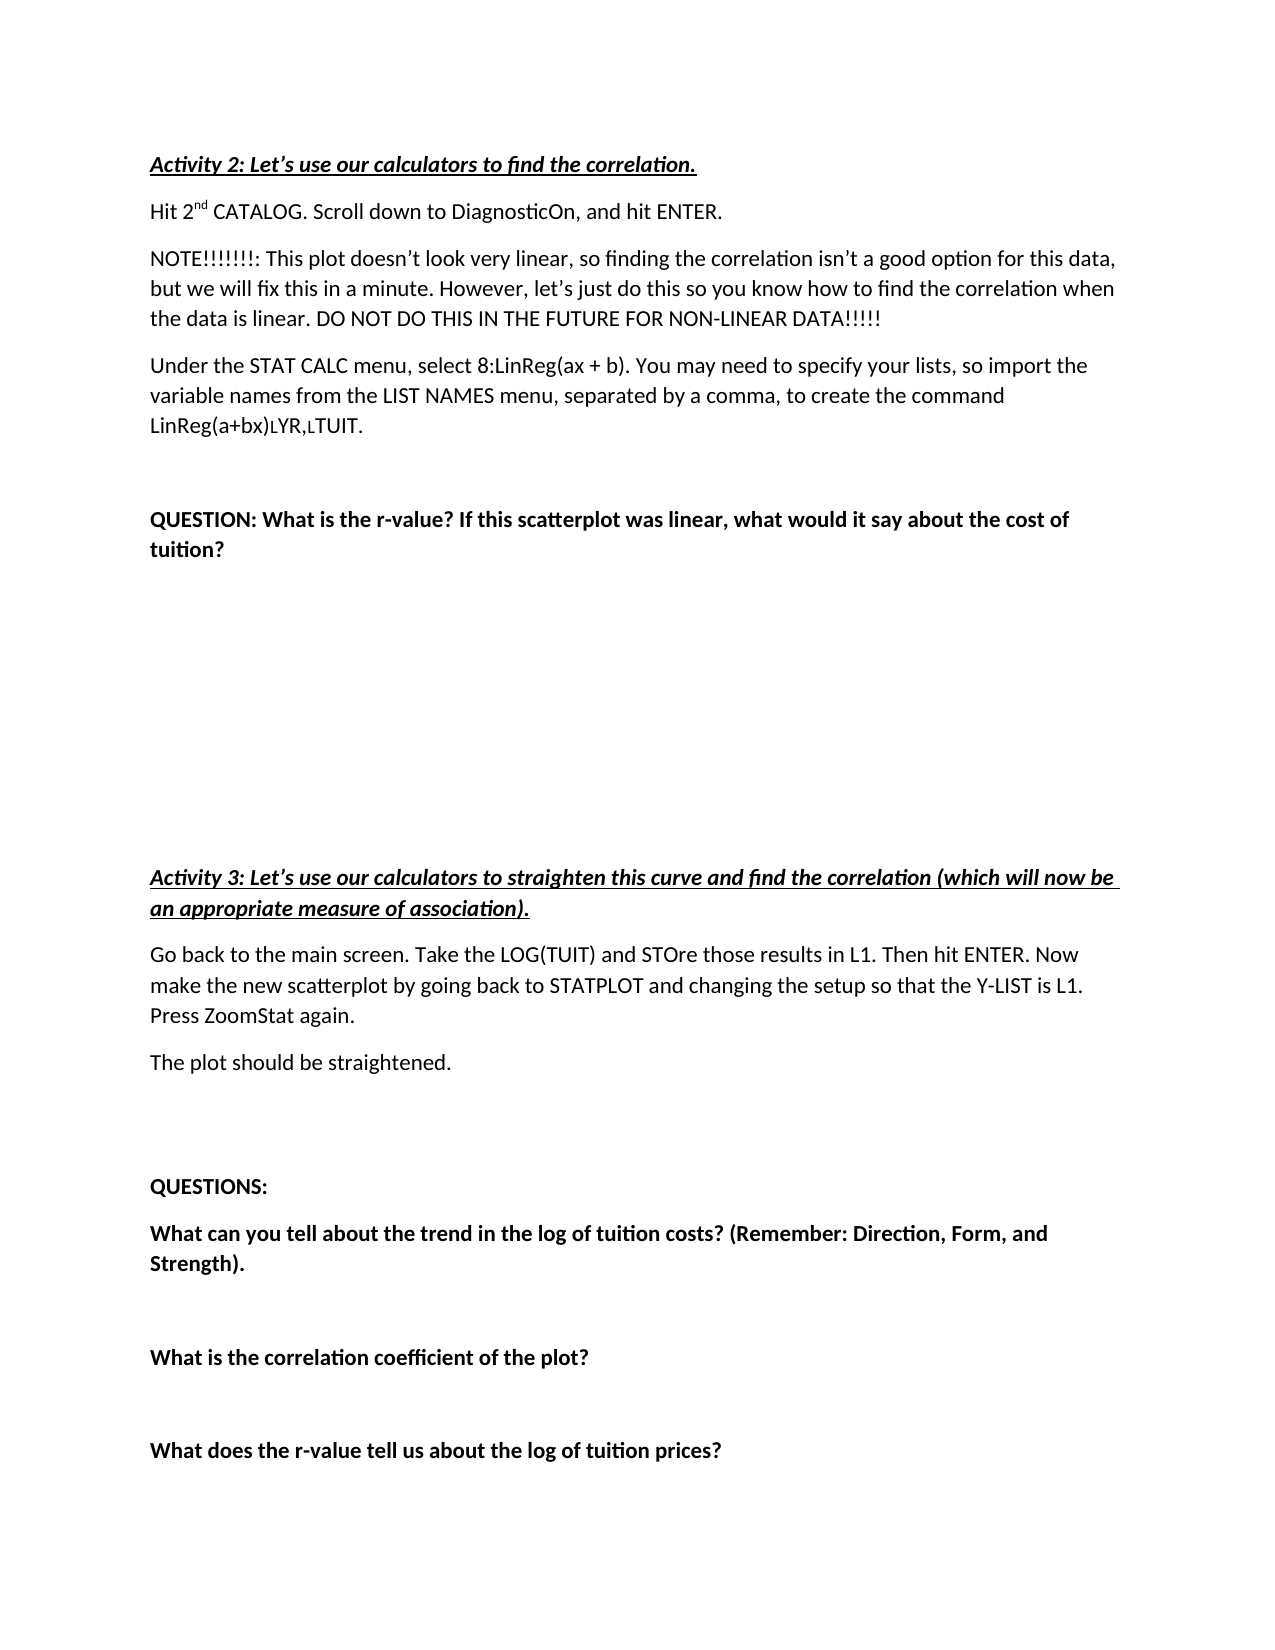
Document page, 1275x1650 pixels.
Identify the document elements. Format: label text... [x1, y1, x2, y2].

text Under the STAT CALC menu, select 8:LinReg(ax + b). You may need to specify your lists, so import the variable names from the LIST NAMES menu, separated by a comma, to create the command LinReg(a+bx)LYR,LTUIT. [150, 351, 1125, 439]
text Hit 2nd CATALOG. Scroll down to DiagnosticOn, and hit ENTER. [150, 197, 1125, 225]
text Activity 2: Let’s use our calculators to find the correlation. [150, 150, 1125, 178]
text The plot should be straightened. [150, 1048, 1125, 1106]
text QUESTIONS: [150, 1172, 1125, 1200]
text Activity 3: Let’s use our calculators to straighten this curve and find the correlation (which will now be an appropriate measure of association). [150, 863, 1125, 922]
text Go back to the main screen. Take the LOG(TUIT) and STOre those results in L1. Then hit ENTER. Now make the new scatterplot by going back to STATPLOT and changing the setup so that the Y-LIST is L1. Press ZoomStat again. [150, 941, 1125, 1029]
text What does the r-value tell us about the log of tuition prices? [150, 1436, 1125, 1464]
text What can you tell about the trend in the log of tuition costs? (Remember: Direction, Form, and Strength). [150, 1219, 1125, 1277]
text What is the correlation coefficient of the plot? [150, 1343, 1125, 1371]
text QUESTION: What is the r-value? If this scatterplot was linear, what would it say about the cost of tuition? [150, 505, 1125, 563]
text NOTE!!!!!!!: This plot doesn’t look very linear, so finding the correlation isn’t a good option for this data, but we will fix this in a minute. However, let’s just do this so you know how to find the correlation when the data is linear. DO NOT DO THIS IN THE FUTURE FOR NON-LINEAR DATA!!!!! [150, 244, 1125, 332]
